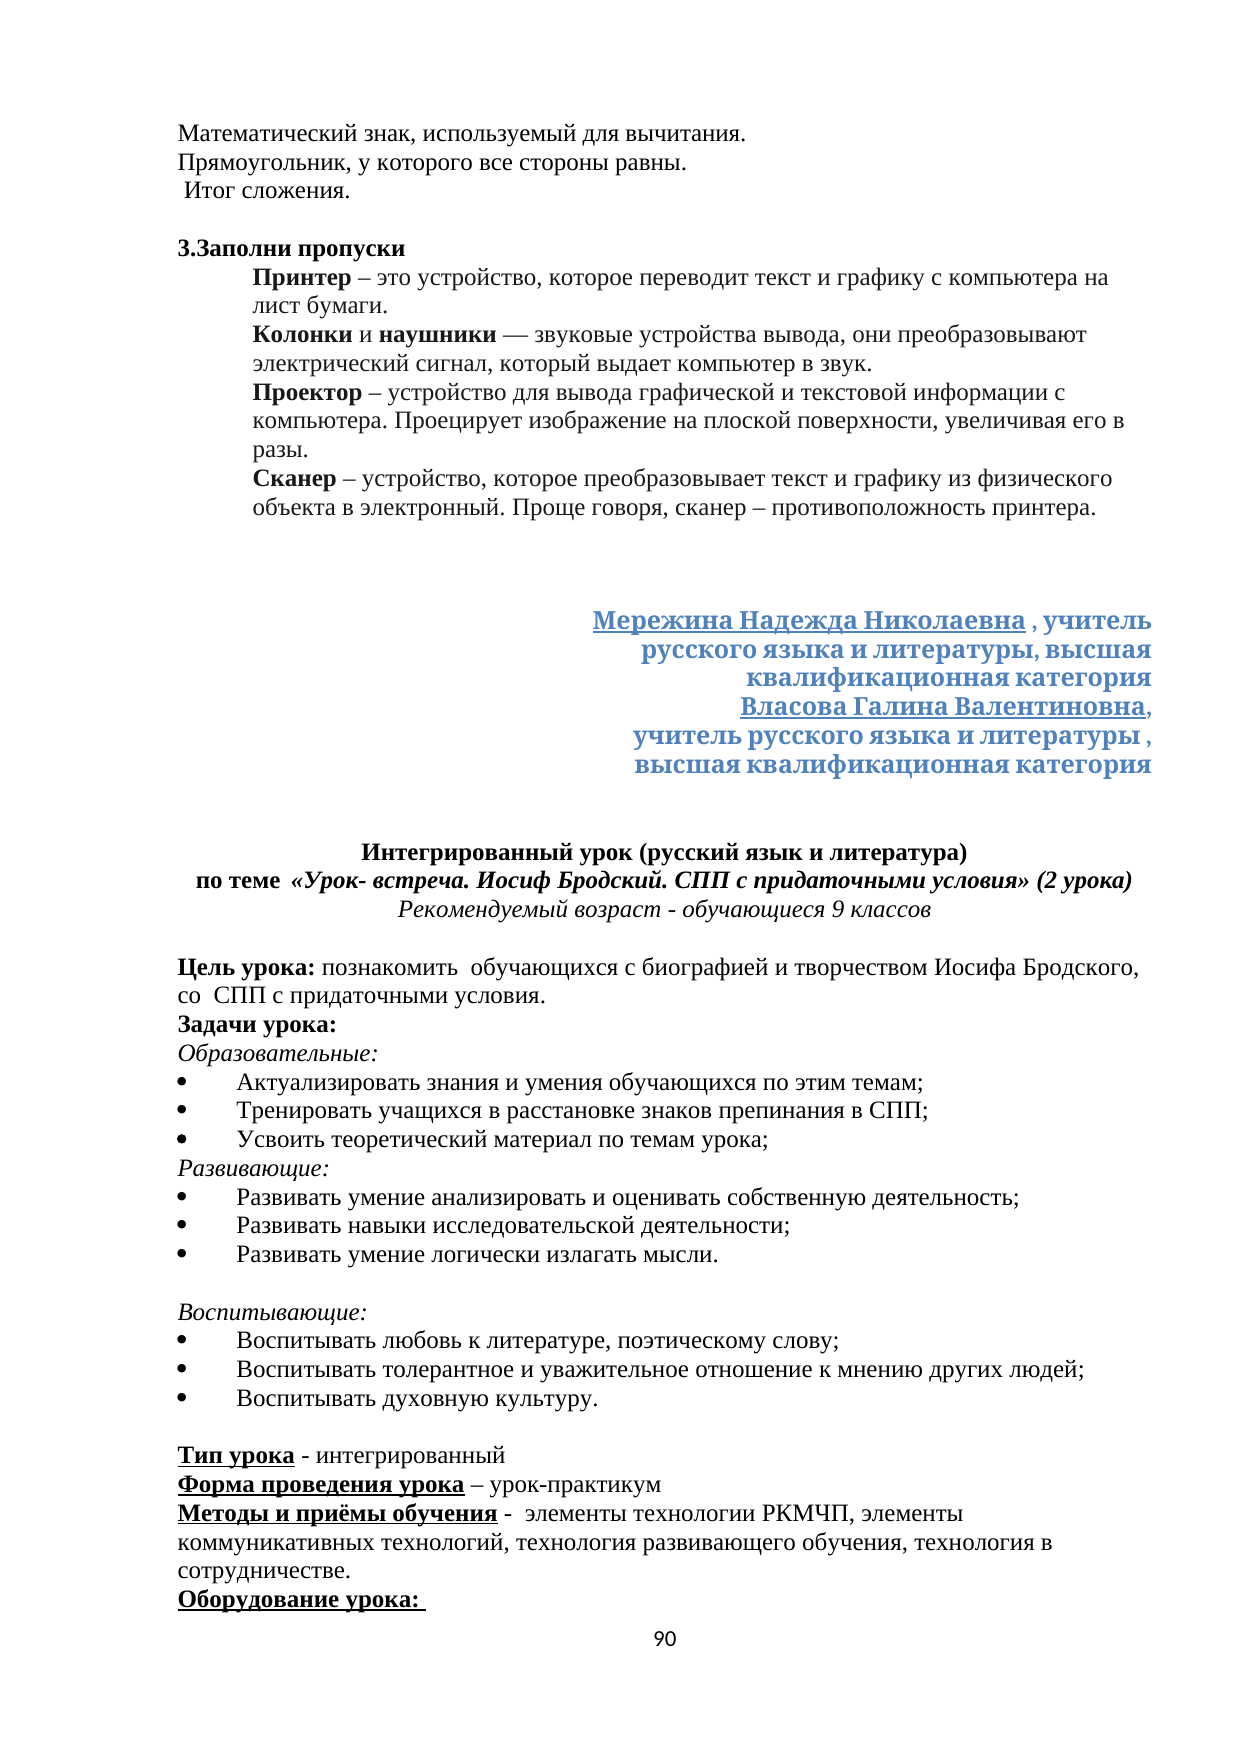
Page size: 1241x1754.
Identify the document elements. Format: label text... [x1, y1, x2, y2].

text по теме «Урок- встреча. Иосиф Бродский. СПП с придаточными условия» (2 урока) [177, 866, 1152, 894]
list Колонки и наушники — звуковые устройства вывода, они преобразовывают электрический сигнал, который выдает компьютер в звук. [879, 319, 1152, 377]
list Усвоить теоретический материал по темам урока; [177, 1124, 1152, 1153]
text Воспитывающие: [177, 1297, 1152, 1326]
text Прямоугольник, у которого все стороны равны. [177, 147, 1152, 176]
text Цель урока: познакомить обучающихся с биографией и творчеством Иосифа Бродского, со СПП с придаточными условия. [177, 952, 1152, 1009]
list Актуализировать знания и умения обучающихся по этим темам; [177, 1067, 1152, 1096]
subtitle Власова Галина Валентиновна, [561, 693, 1152, 722]
text Форма проведения урока – урок-практикум [177, 1469, 1152, 1498]
subtitle учитель русского языка и литературы , высшая квалификационная категория [561, 722, 1152, 779]
text Образовательные: [177, 1038, 1152, 1067]
list Развивать умение логически излагать мысли. [177, 1239, 1152, 1268]
text Итог сложения. [177, 176, 1152, 204]
text Оборудование урока: [177, 1584, 1152, 1613]
list Тренировать учащихся в расстановке знаков препинания в СПП; [177, 1096, 1152, 1124]
subtitle Мережина Надежда Николаевна , учитель русского языка и литературы, высшая квалификационная категория [561, 607, 1152, 693]
list Воспитывать толерантное и уважительное отношение к мнению других людей; [177, 1354, 1152, 1383]
text 3.Заполни пропуски [177, 233, 1152, 262]
text Рекомендуемый возраст - обучающиеся 9 классов [177, 894, 1152, 923]
list Развивать навыки исследовательской деятельности; [177, 1211, 1152, 1239]
list Проектор – устройство для вывода графической и текстовой информации с компьютера. Проецирует изображение на плоской поверхности, увеличивая его в разы. [309, 377, 1152, 463]
list Воспитывать духовную культуру. [177, 1383, 1152, 1412]
list Развивать умение анализировать и оценивать собственную деятельность; [177, 1182, 1152, 1211]
list Воспитывать любовь к литературе, поэтическому слову; [177, 1326, 1152, 1354]
text Задачи урока: [177, 1009, 1152, 1038]
list Принтер – это устройство, которое переводит текст и графику с компьютера на лист бумаги. [388, 262, 1152, 319]
text Развивающие: [177, 1153, 1152, 1182]
text Математический знак, используемый для вычитания. [177, 118, 1152, 147]
text Интегрированный урок (русский язык и литература) [177, 837, 1152, 866]
text Методы и приёмы обучения - элементы технологии РКМЧП, элементы коммуникативных технологий, технология развивающего обучения, технология в сотрудничестве. [177, 1498, 1152, 1584]
text Тип урока - интегрированный [177, 1441, 1152, 1469]
